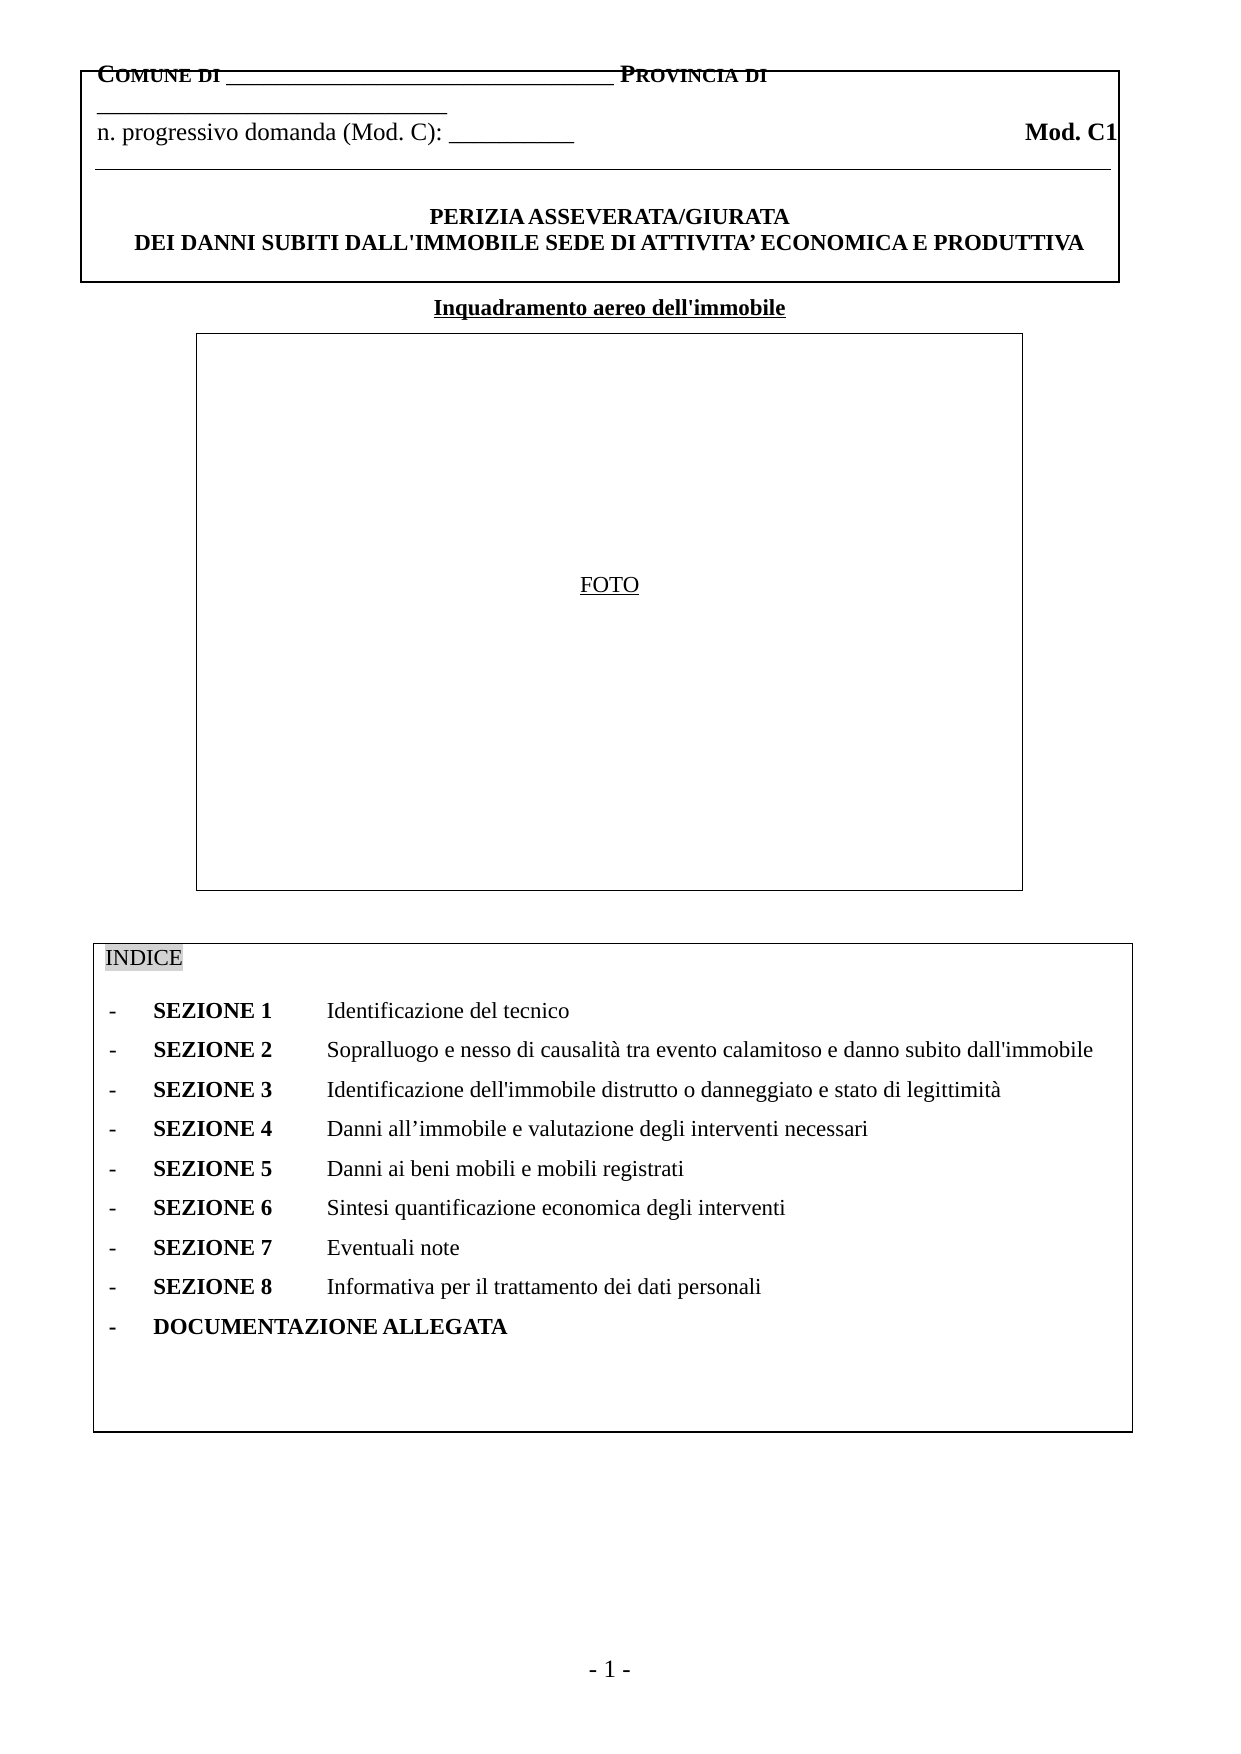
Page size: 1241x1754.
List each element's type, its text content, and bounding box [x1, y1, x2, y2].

text Inquadramento aereo dell'immobile [97, 294, 1122, 320]
text DEI DANNI SUBITI DALL'IMMOBILE SEDE DI ATTIVITA’ ECONOMICA E PRODUTTIVA [97, 229, 1118, 256]
table_header INDICE SEZIONE 1 Identificazione del tecnico SEZIONE 2 Sopralluogo e nesso di causalità tra evento calamitoso e danno subito dall'immobile SEZIONE 3 Identificazione dell'immobile distrutto o danneggiato e stato di legittimità SEZIONE 4 Danni all’immobile e valutazione degli interventi necessari SEZIONE 5 Danni ai beni mobili e mobili registrati SEZIONE 6 Sintesi quantificazione economica degli interventi SEZIONE 7 Eventuali note SEZIONE 8 Informativa per il trattamento dei dati personali DOCUMENTAZIONE ALLEGATA [94, 944, 1132, 1431]
text PERIZIA ASSEVERATA/GIURATA [97, 203, 1118, 229]
table_header FOTO [197, 334, 1022, 889]
